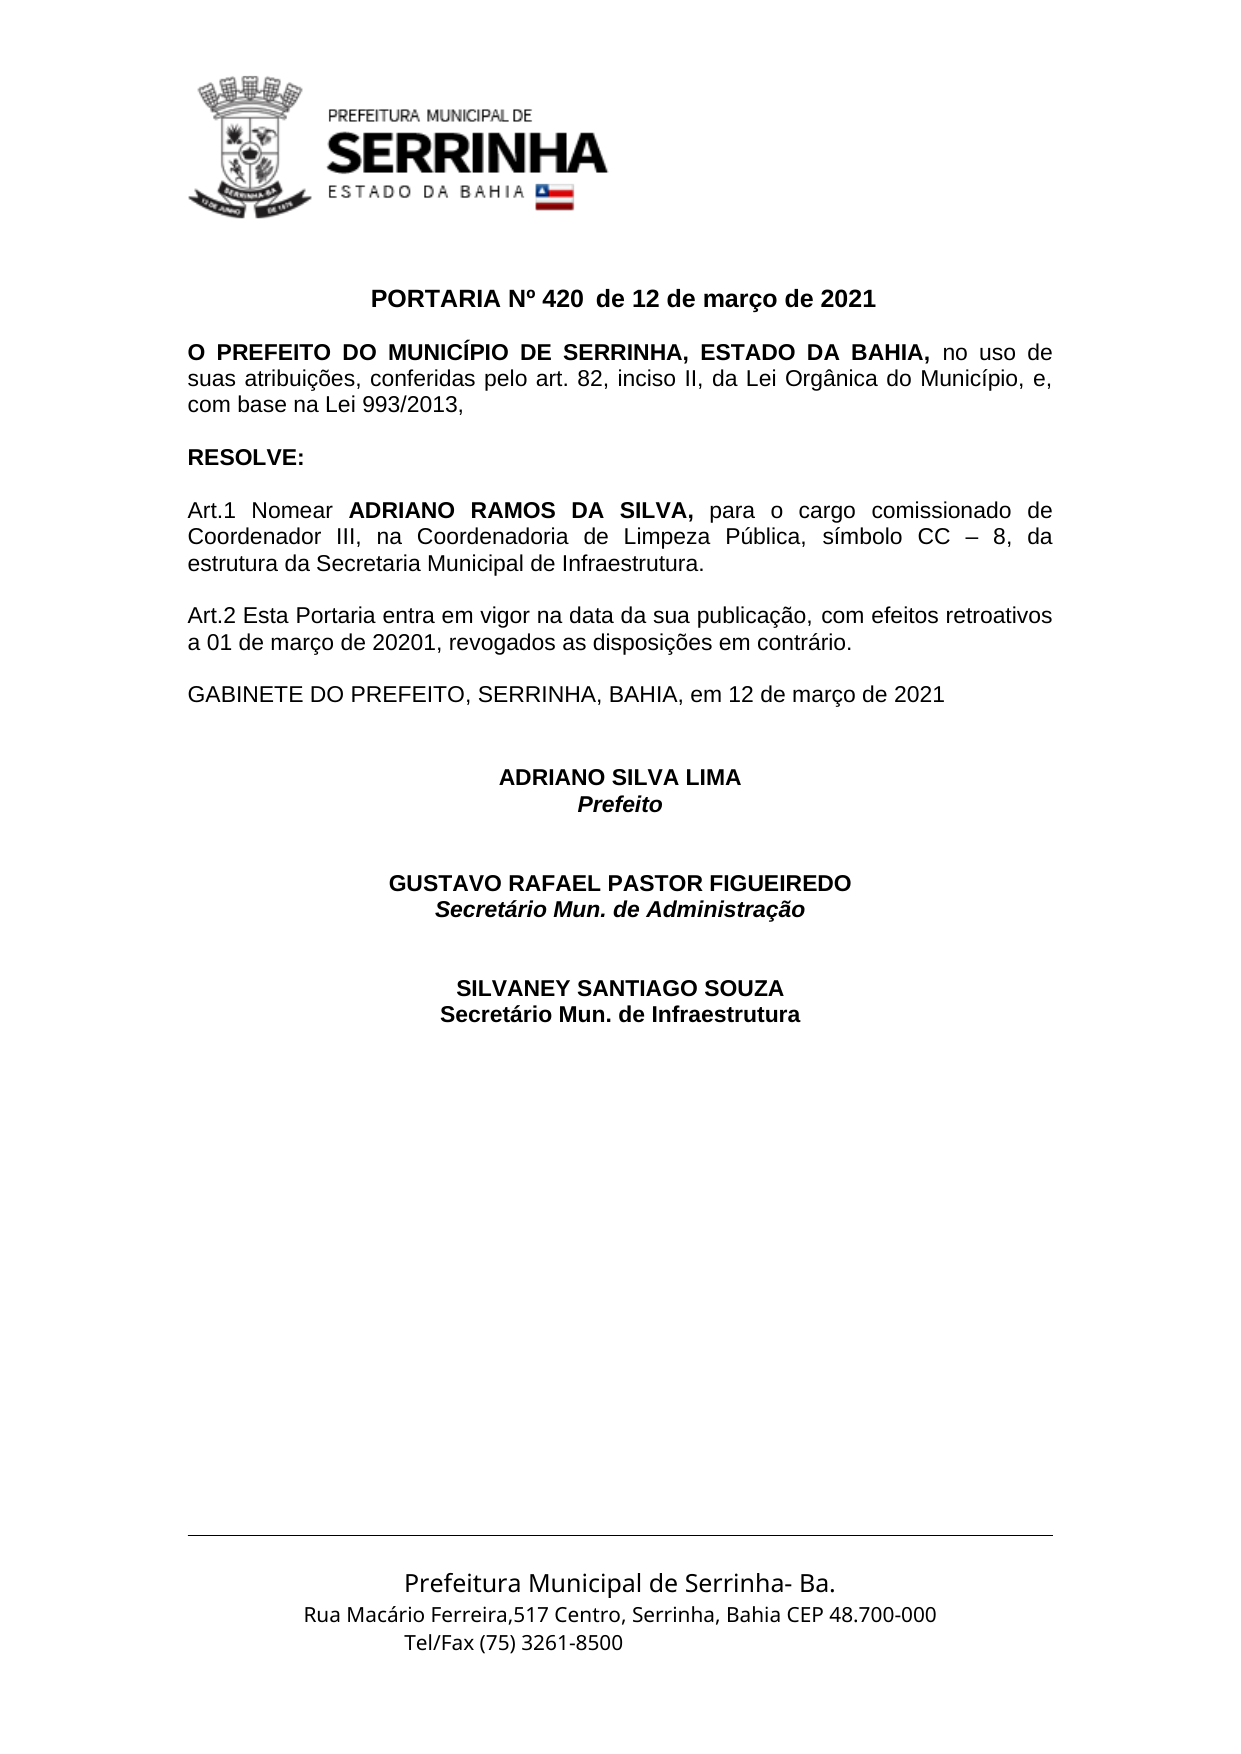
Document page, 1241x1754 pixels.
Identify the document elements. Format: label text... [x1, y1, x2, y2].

text Art.2 Esta Portaria entra em vigor na data da sua publicação, com efeitos retroativos a 01 de março de 20201, revogados as disposições em contrário. [187, 602, 1053, 655]
text RESOLVE: [187, 444, 1053, 471]
text GABINETE DO PREFEITO, SERRINHA, BAHIA, em 12 de março de 2021 [187, 681, 1053, 708]
text Secretário Mun. de Infraestrutura [187, 1001, 1053, 1028]
text ADRIANO SILVA LIMA [187, 764, 1053, 791]
text Art.1 Nomear ADRIANO RAMOS DA SILVA, para o cargo comissionado de Coordenador III, na Coordenadoria de Limpeza Pública, símbolo CC – 8, da estrutura da Secretaria Municipal de Infraestrutura. [187, 497, 1053, 576]
text PORTARIA Nº 420 de 12 de março de 2021 [187, 284, 1053, 312]
text SILVANEY SANTIAGO SOUZA [187, 975, 1053, 1001]
picture [187, 73, 609, 222]
text O PREFEITO DO MUNICÍPIO DE SERRINHA, ESTADO DA BAHIA, no uso de suas atribuições, conferidas pelo art. 82, inciso II, da Lei Orgânica do Município, e, com base na Lei 993/2013, [187, 339, 1053, 418]
text Secretário Mun. de Administração [187, 896, 1053, 922]
text GUSTAVO RAFAEL PASTOR FIGUEIREDO [187, 870, 1053, 896]
text Prefeito [187, 791, 1053, 817]
